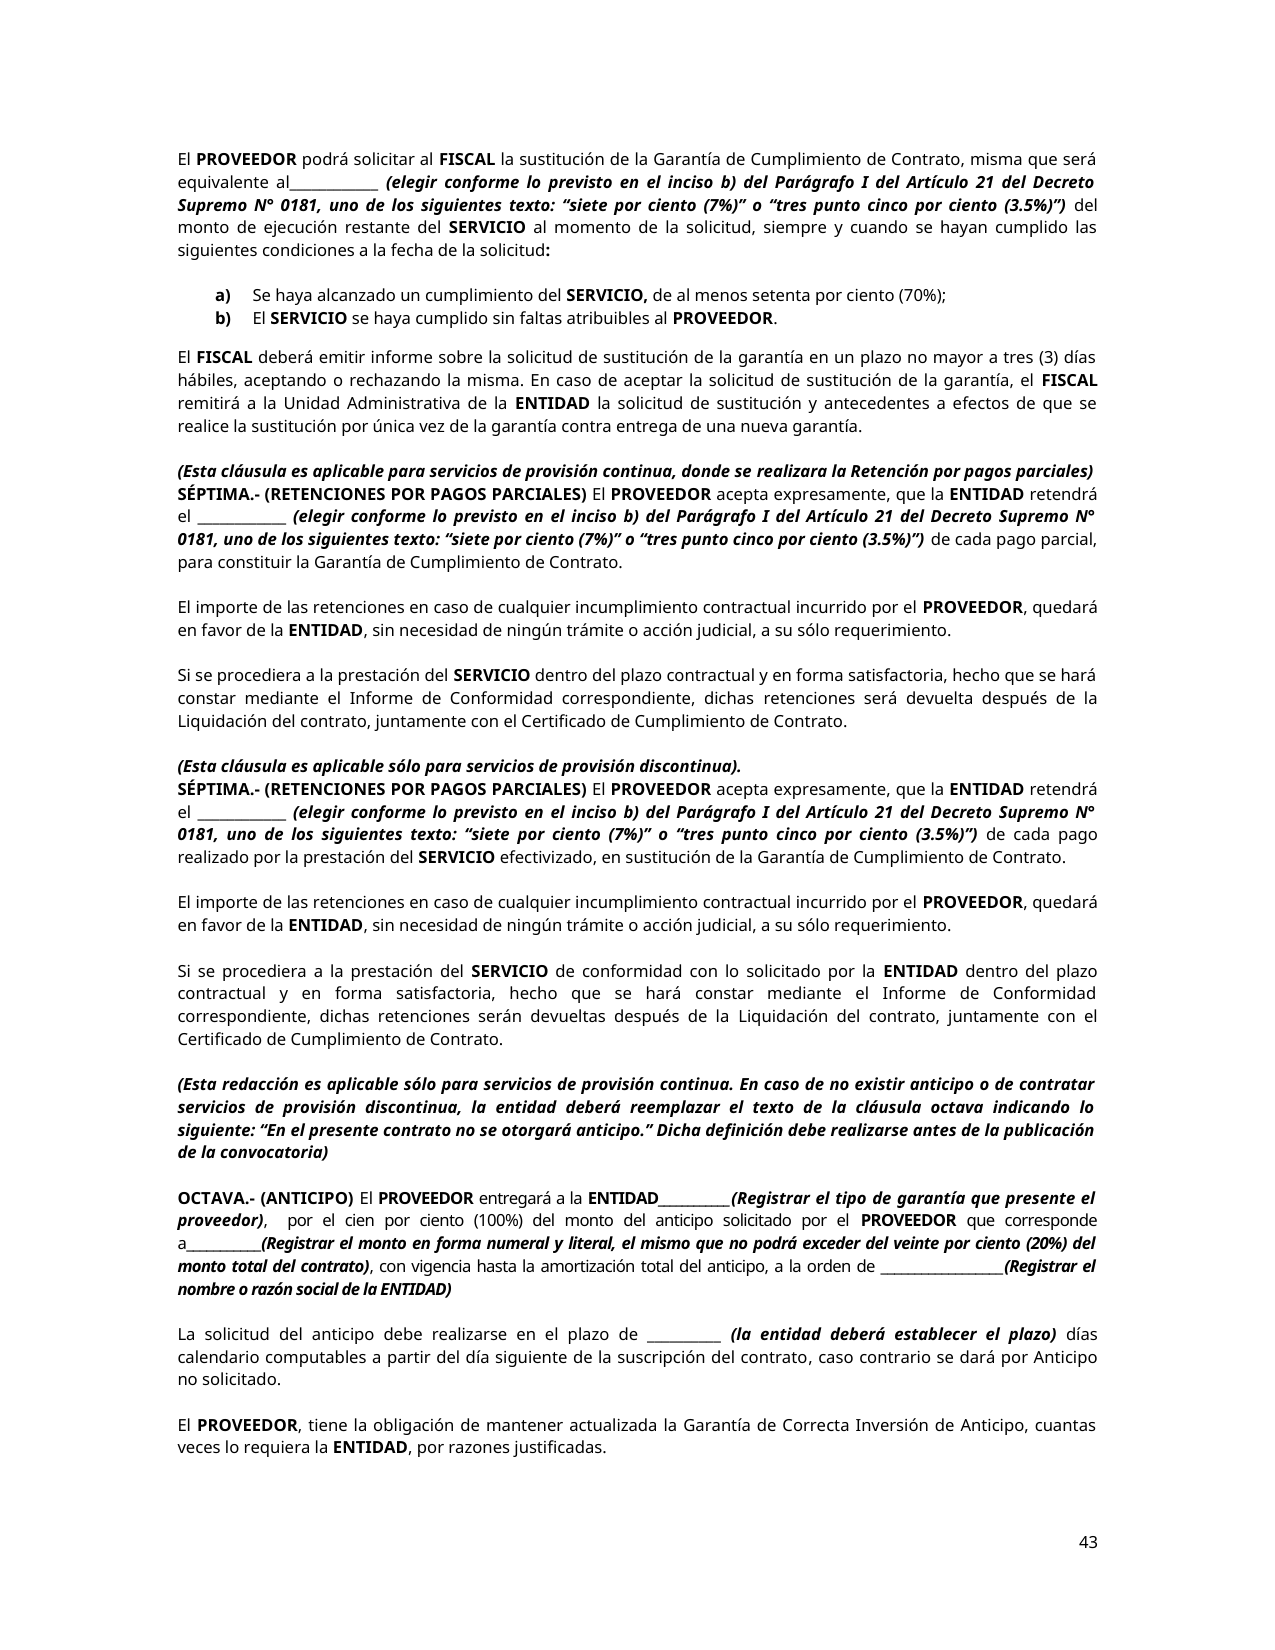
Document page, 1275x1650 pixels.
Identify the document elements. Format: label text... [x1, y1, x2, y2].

list Se haya alcanzado un cumplimiento del SERVICIO, de al menos setenta por ciento (70%); [215, 284, 1098, 307]
text El importe de las retenciones en caso de cualquier incumplimiento contractual incurrido por el PROVEEDOR, quedará en favor de la ENTIDAD, sin necesidad de ningún trámite o acción judicial, a su sólo requerimiento. [177, 891, 1098, 936]
text SÉPTIMA.- (RETENCIONES POR PAGOS PARCIALES) El PROVEEDOR acepta expresamente, que la ENTIDAD retendrá el ____________ (elegir conforme lo previsto en el inciso b) del Parágrafo I del Artículo 21 del Decreto Supremo N° 0181, uno de los siguientes texto: “siete por ciento (7%)” o “tres punto cinco por ciento (3.5%)”) de cada pago parcial, para constituir la Garantía de Cumplimiento de Contrato. [177, 482, 1098, 573]
list El SERVICIO se haya cumplido sin faltas atribuibles al PROVEEDOR. [215, 307, 1098, 329]
text El importe de las retenciones en caso de cualquier incumplimiento contractual incurrido por el PROVEEDOR, quedará en favor de la ENTIDAD, sin necesidad de ningún trámite o acción judicial, a su sólo requerimiento. [177, 596, 1098, 641]
text SÉPTIMA.- (RETENCIONES POR PAGOS PARCIALES) El PROVEEDOR acepta expresamente, que la ENTIDAD retendrá el ____________ (elegir conforme lo previsto en el inciso b) del Parágrafo I del Artículo 21 del Decreto Supremo N° 0181, uno de los siguientes texto: “siete por ciento (7%)” o “tres punto cinco por ciento (3.5%)”) de cada pago realizado por la prestación del SERVICIO efectivizado, en sustitución de la Garantía de Cumplimiento de Contrato. [177, 777, 1098, 868]
text El PROVEEDOR podrá solicitar al FISCAL la sustitución de la Garantía de Cumplimiento de Contrato, misma que será equivalente al____________ (elegir conforme lo previsto en el inciso b) del Parágrafo I del Artículo 21 del Decreto Supremo N° 0181, uno de los siguientes texto: “siete por ciento (7%)” o “tres punto cinco por ciento (3.5%)”) del monto de ejecución restante del SERVICIO al momento de la solicitud, siempre y cuando se hayan cumplido las siguientes condiciones a la fecha de la solicitud: [177, 148, 1098, 261]
text (Esta redacción es aplicable sólo para servicios de provisión continua. En caso de no existir anticipo o de contratar servicios de provisión discontinua, la entidad deberá reemplazar el texto de la cláusula octava indicando lo siguiente: “En el presente contrato no se otorgará anticipo.” Dicha definición debe realizarse antes de la publicación de la convocatoria) [177, 1073, 1098, 1163]
text OCTAVA.- (ANTICIPO) El PROVEEDOR entregará a la ENTIDAD____________(Registrar el tipo de garantía que presente el proveedor), por el cien por ciento (100%) del monto del anticipo solicitado por el PROVEEDOR que corresponde a___________(Registrar el monto en forma numeral y literal, el mismo que no podrá exceder del veinte por ciento (20%) del monto total del contrato), con vigencia hasta la amortización total del anticipo, a la orden de __________________(Registrar el nombre o razón social de la ENTIDAD) [177, 1186, 1098, 1300]
text El FISCAL deberá emitir informe sobre la solicitud de sustitución de la garantía en un plazo no mayor a tres (3) días hábiles, aceptando o rechazando la misma. En caso de aceptar la solicitud de sustitución de la garantía, el FISCAL remitirá a la Unidad Administrativa de la ENTIDAD la solicitud de sustitución y antecedentes a efectos de que se realice la sustitución por única vez de la garantía contra entrega de una nueva garantía. [177, 346, 1098, 437]
text El PROVEEDOR, tiene la obligación de mantener actualizada la Garantía de Correcta Inversión de Anticipo, cuantas veces lo requiera la ENTIDAD, por razones justificadas. [177, 1413, 1098, 1459]
text Si se procediera a la prestación del SERVICIO de conformidad con lo solicitado por la ENTIDAD dentro del plazo contractual y en forma satisfactoria, hecho que se hará constar mediante el Informe de Conformidad correspondiente, dichas retenciones serán devueltas después de la Liquidación del contrato, juntamente con el Certificado de Cumplimiento de Contrato. [177, 959, 1098, 1050]
text (Esta cláusula es aplicable sólo para servicios de provisión discontinua). [177, 755, 1098, 777]
text La solicitud del anticipo debe realizarse en el plazo de __________ (la entidad deberá establecer el plazo) días calendario computables a partir del día siguiente de la suscripción del contrato, caso contrario se dará por Anticipo no solicitado. [177, 1322, 1098, 1391]
text (Esta cláusula es aplicable para servicios de provisión continua, donde se realizara la Retención por pagos parciales) [177, 459, 1098, 482]
text Si se procediera a la prestación del SERVICIO dentro del plazo contractual y en forma satisfactoria, hecho que se hará constar mediante el Informe de Conformidad correspondiente, dichas retenciones será devuelta después de la Liquidación del contrato, juntamente con el Certificado de Cumplimiento de Contrato. [177, 664, 1098, 732]
